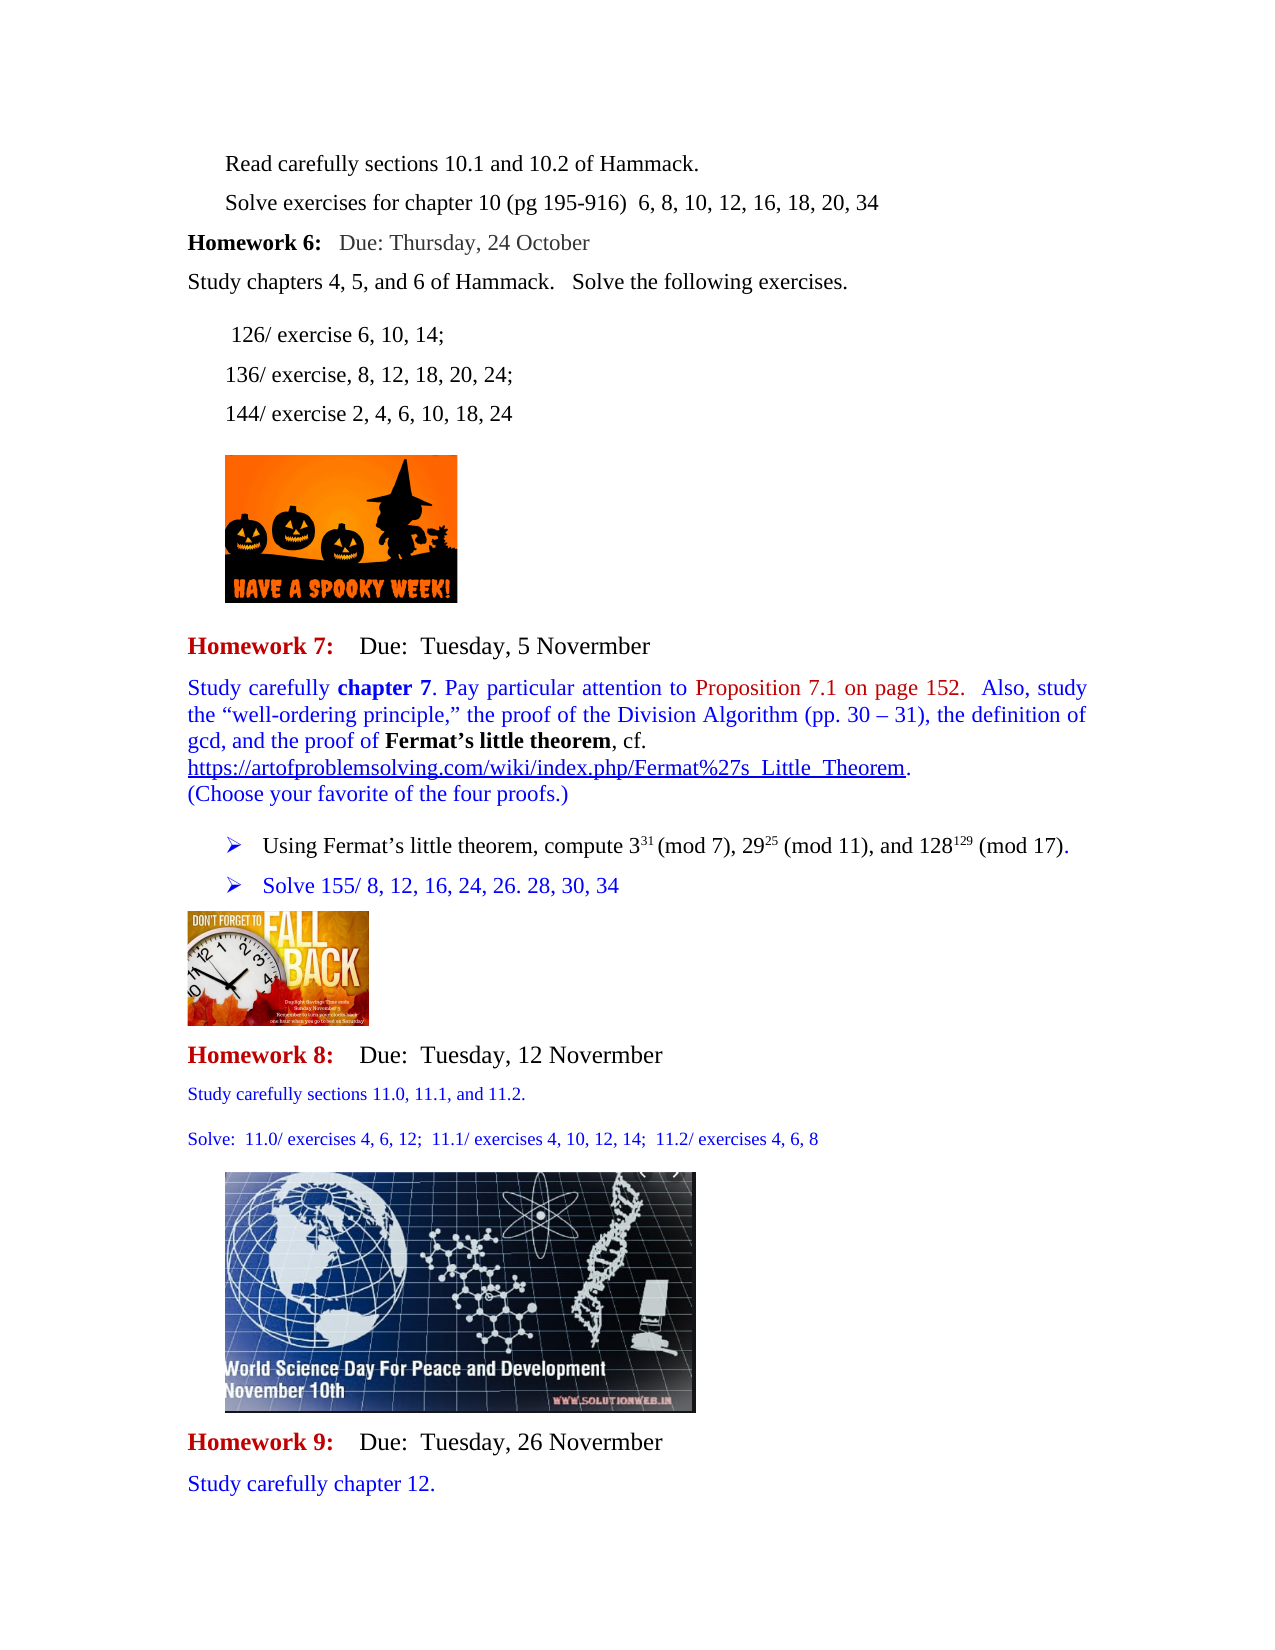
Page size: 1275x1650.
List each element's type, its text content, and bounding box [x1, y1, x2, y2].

text Study carefully sections 11.0, 11.1, and 11.2. [187, 1083, 1087, 1104]
text https://artofproblemsolving.com/wiki/index.php/Fermat%27s_Little_Theorem. [187, 753, 1087, 780]
picture [225, 1172, 696, 1413]
picture [225, 455, 458, 603]
list Solve 155/ 8, 12, 16, 24, 26. 28, 30, 34 [225, 872, 1087, 898]
text Solve: 11.0/ exercises 4, 6, 12; 11.1/ exercises 4, 10, 12, 14; 11.2/ exercises 4, 6, 8 [187, 1128, 1087, 1149]
text (Choose your favorite of the four proofs.) [187, 780, 1087, 806]
text Homework 7: Due: Tuesday, 5 Novermber [187, 631, 1087, 660]
text 144/ exercise 2, 4, 6, 10, 18, 24 [225, 400, 1087, 426]
text Study carefully chapter 7. Pay particular attention to Proposition 7.1 on page 152. Also, study the “well-ordering principle,” the proof of the Division Algorithm (pp. 30 – 31), the definition of gcd, and the proof of Fermat’s little theorem, cf. [187, 674, 1087, 753]
list Using Fermat’s little theorem, compute 331 (mod 7), 2925 (mod 11), and 128129 (mod 17). [225, 833, 1087, 859]
picture [187, 911, 369, 1026]
text Solve exercises for chapter 10 (pg 195-916) 6, 8, 10, 12, 16, 18, 20, 34 [225, 189, 1087, 216]
text Homework 9: Due: Tuesday, 26 Novermber [187, 1427, 1087, 1456]
text Study carefully chapter 12. [187, 1471, 1087, 1497]
text Homework 6: Due: Thursday, 24 October [187, 229, 1087, 255]
text Read carefully sections 10.1 and 10.2 of Hammack. [225, 150, 1087, 176]
text 126/ exercise 6, 10, 14; [225, 321, 1087, 347]
text Study chapters 4, 5, and 6 of Hammack. Solve the following exercises. [187, 268, 1087, 295]
text 136/ exercise, 8, 12, 18, 20, 24; [225, 361, 1087, 387]
text Homework 8: Due: Tuesday, 12 Novermber [187, 1040, 1087, 1068]
